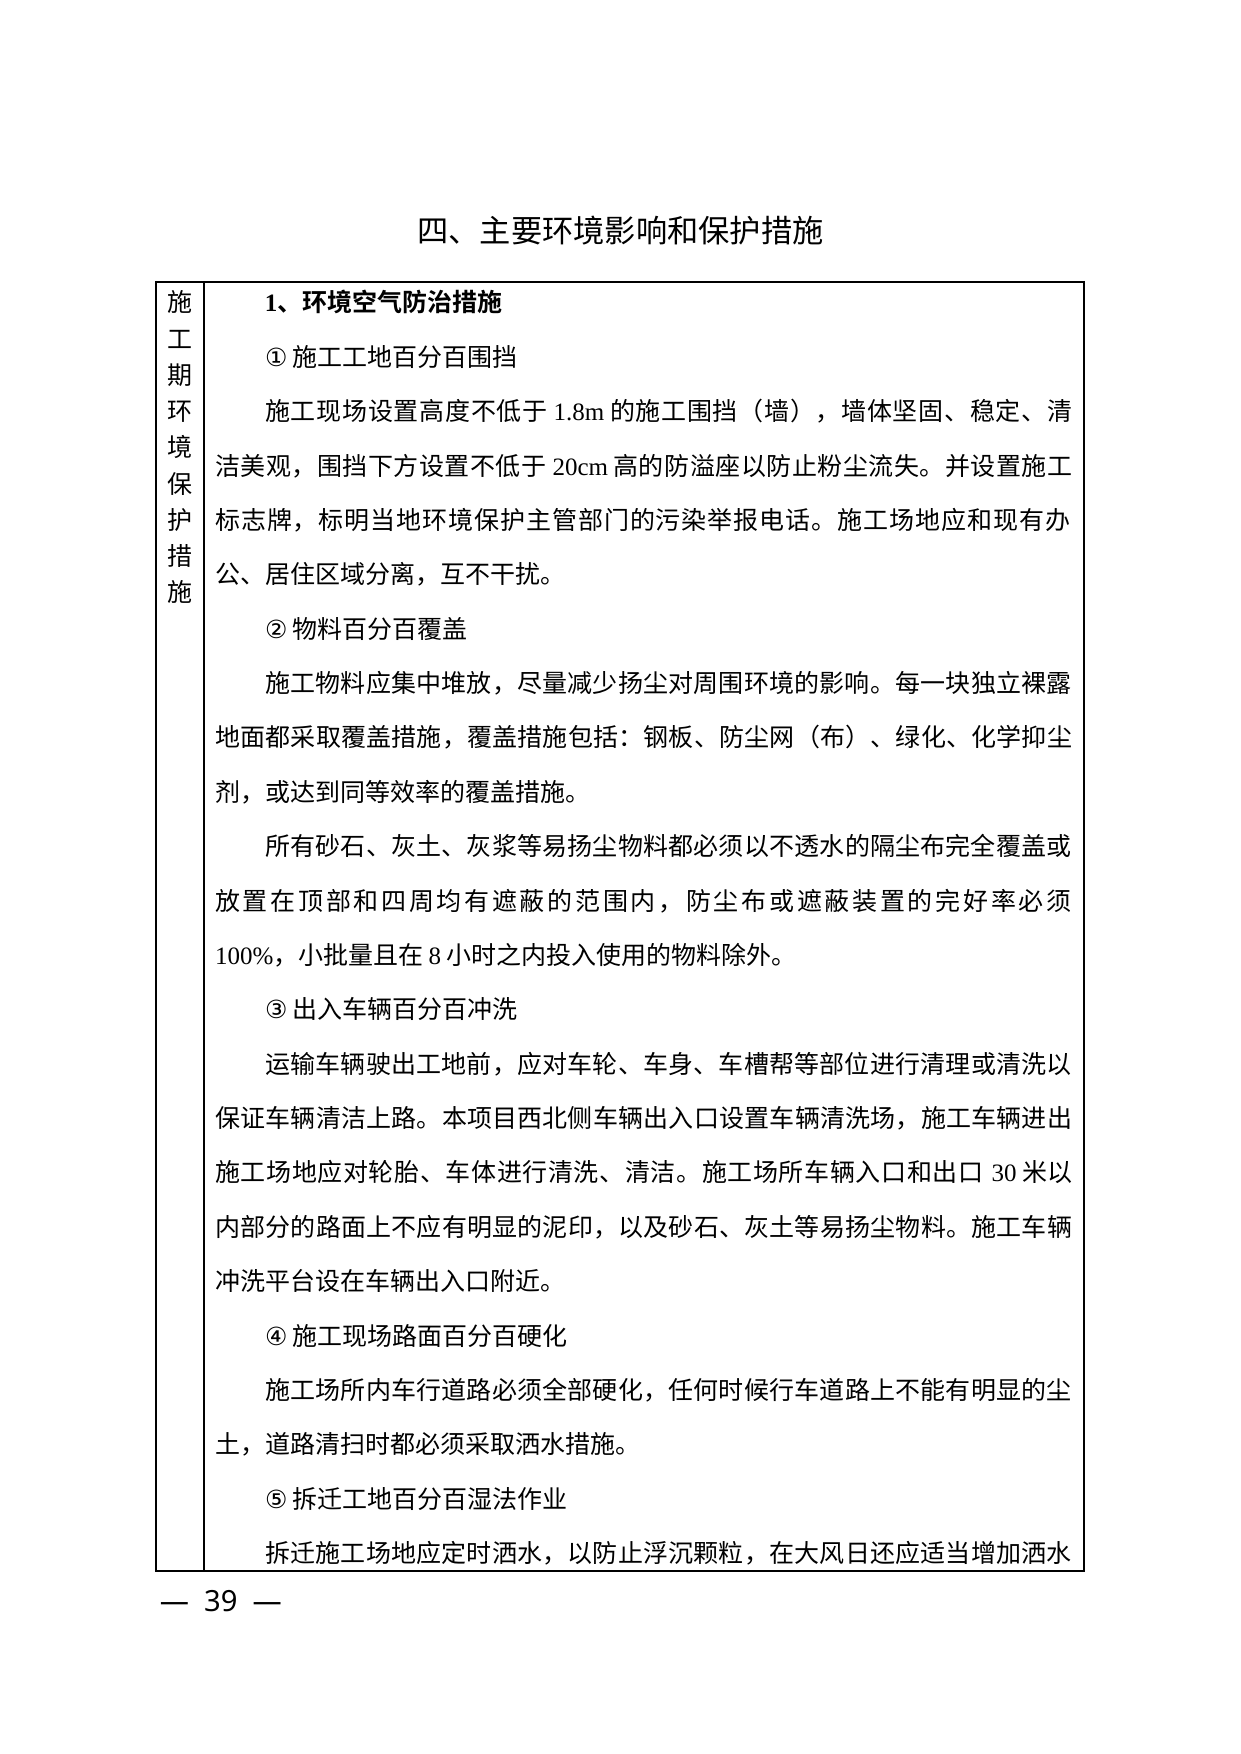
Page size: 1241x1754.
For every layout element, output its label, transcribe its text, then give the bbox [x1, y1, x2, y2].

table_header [205, 283, 1083, 1570]
text 四、主要环境影响和保护措施 [159, 206, 1081, 252]
table_header 施工期环境保护措施 [157, 283, 203, 1570]
